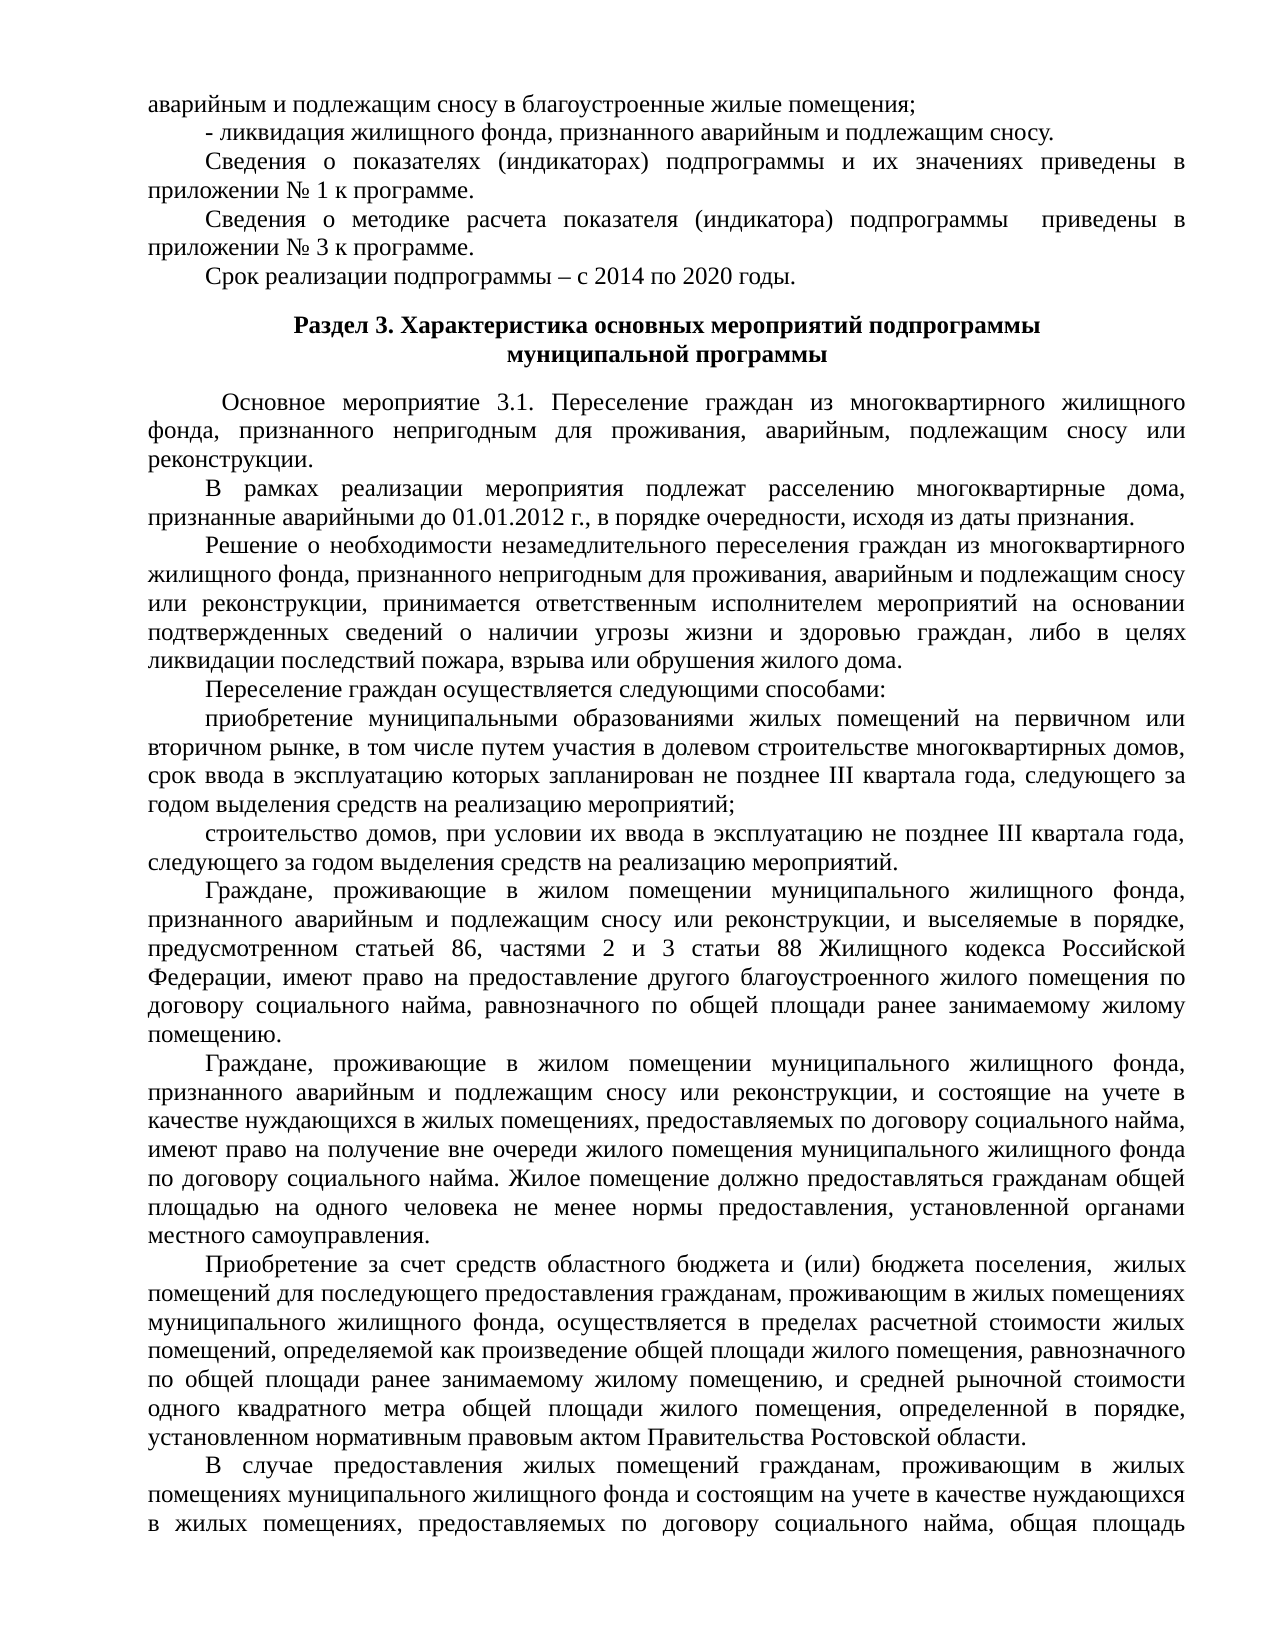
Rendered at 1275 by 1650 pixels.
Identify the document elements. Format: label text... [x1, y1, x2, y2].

text Переселение граждан осуществляется следующими способами: [148, 674, 1186, 703]
text Срок реализации подпрограммы – с 2014 по 2020 годы. [148, 261, 1186, 290]
text Приобретение за счет средств областного бюджета и (или) бюджета поселения, жилых помещений для последующего предоставления гражданам, проживающим в жилых помещениях муниципального жилищного фонда, осуществляется в пределах расчетной стоимости жилых помещений, определяемой как произведение общей площади жилого помещения, равнозначного по общей площади ранее занимаемому жилому помещению, и средней рыночной стоимости одного квадратного метра общей площади жилого помещения, определенной в порядке, установленном нормативным правовым актом Правительства Ростовской области. [148, 1249, 1186, 1451]
text Сведения о методике расчета показателя (индикатора) подпрограммы приведены в приложении № 3 к программе. [148, 204, 1186, 261]
text строительство домов, при условии их ввода в эксплуатацию не позднее III квартала года, следующего за годом выделения средств на реализацию мероприятий. [148, 818, 1186, 876]
text Граждане, проживающие в жилом помещении муниципального жилищного фонда, признанного аварийным и подлежащим сносу или реконструкции, и выселяемые в порядке, предусмотренном статьей 86, частями 2 и 3 статьи 88 Жилищного кодекса Российской Федерации, имеют право на предоставление другого благоустроенного жилого помещения по договору социального найма, равнозначного по общей площади ранее занимаемому жилому помещению. [148, 876, 1186, 1048]
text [148, 1451, 1186, 1537]
text Сведения о показателях (индикаторах) подпрограммы и их значениях приведены в приложении № 1 к программе. [148, 146, 1186, 204]
text - ликвидация жилищного фонда, признанного аварийным и подлежащим сносу. [148, 117, 1186, 146]
text В рамках реализации мероприятия подлежат расселению многоквартирные дома, признанные аварийными до 01.01.2012 г., в порядке очередности, исходя из даты признания. [148, 473, 1186, 531]
title Раздел 3. Характеристика основных мероприятий подпрограммы [148, 310, 1186, 339]
title муниципальной программы [148, 339, 1186, 368]
text Основное мероприятие 3.1. Переселение граждан из многоквартирного жилищного фонда, признанного непригодным для проживания, аварийным, подлежащим сносу или реконструкции. [148, 387, 1186, 473]
text Решение о необходимости незамедлительного переселения граждан из многоквартирного жилищного фонда, признанного непригодным для проживания, аварийным и подлежащим сносу или реконструкции, принимается ответственным исполнителем мероприятий на основании подтвержденных сведений о наличии угрозы жизни и здоровью граждан, либо в целях ликвидации последствий пожара, взрыва или обрушения жилого дома. [148, 531, 1186, 674]
text Граждане, проживающие в жилом помещении муниципального жилищного фонда, признанного аварийным и подлежащим сносу или реконструкции, и состоящие на учете в качестве нуждающихся в жилых помещениях, предоставляемых по договору социального найма, имеют право на получение вне очереди жилого помещения муниципального жилищного фонда по договору социального найма. Жилое помещение должно предоставляться гражданам общей площадью на одного человека не менее нормы предоставления, установленной органами местного самоуправления. [148, 1048, 1186, 1249]
text приобретение муниципальными образованиями жилых помещений на первичном или вторичном рынке, в том числе путем участия в долевом строительстве многоквартирных домов, срок ввода в эксплуатацию которых запланирован не позднее III квартала года, следующего за годом выделения средств на реализацию мероприятий; [148, 703, 1186, 818]
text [148, 89, 1186, 117]
